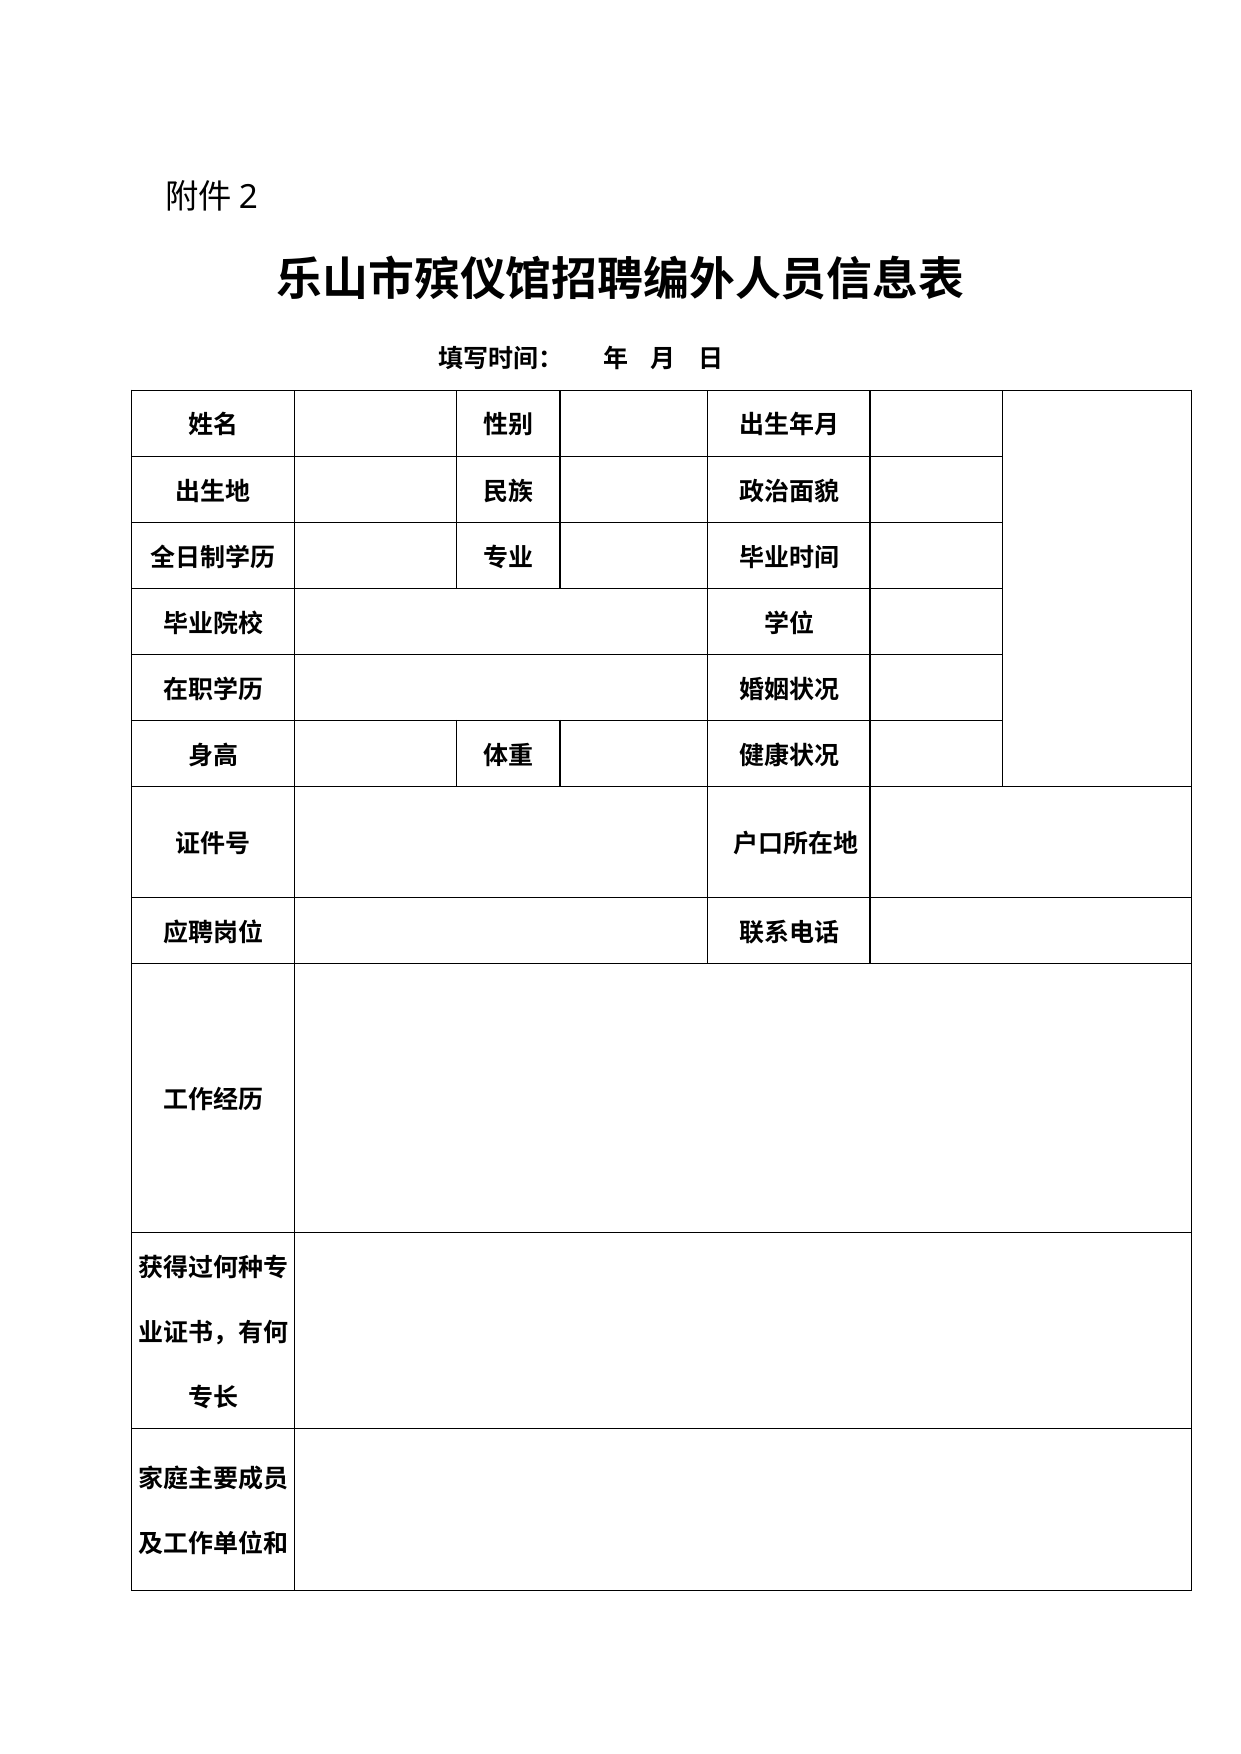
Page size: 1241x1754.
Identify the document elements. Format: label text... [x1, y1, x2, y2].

table_cell [295, 721, 456, 786]
table_cell [295, 457, 456, 522]
table_cell 体重 [457, 721, 559, 786]
table_cell [295, 589, 707, 654]
table_cell 毕业院校 [132, 589, 294, 654]
table_header [561, 391, 707, 456]
table_cell 健康状况 [708, 721, 869, 786]
table_cell 工作经历 [132, 964, 294, 1232]
table_cell [295, 523, 456, 588]
table_cell [561, 721, 707, 786]
table_cell [871, 721, 1002, 786]
table_cell 民族 [457, 457, 559, 522]
table_cell 应聘岗位 [132, 898, 294, 963]
table_cell 婚姻状况 [708, 655, 869, 720]
table_cell 身高 [132, 721, 294, 786]
table_header 出生年月 [708, 391, 869, 456]
table_cell [871, 457, 1002, 522]
table_cell [295, 1429, 1191, 1590]
table_cell [871, 655, 1002, 720]
table_cell [871, 787, 1191, 897]
table_cell 在职学历 [132, 655, 294, 720]
table_cell 证件号 [132, 787, 294, 897]
table_cell 联系电话 [708, 898, 869, 963]
table_header 姓名 [132, 391, 294, 456]
table_cell 全日制学历 [132, 523, 294, 588]
table_cell 毕业时间 [708, 523, 869, 588]
text 附件2 [165, 162, 1075, 227]
table_cell [295, 787, 707, 897]
table_header 性别 [457, 391, 559, 456]
table_cell [295, 964, 1191, 1232]
table_header [1003, 391, 1191, 786]
table_cell [871, 589, 1002, 654]
table_cell 政治面貌 [708, 457, 869, 522]
table_header [295, 391, 456, 456]
table_cell 学位 [708, 589, 869, 654]
table_cell 出生地 [132, 457, 294, 522]
table_cell [871, 898, 1191, 963]
text 乐山市殡仪馆招聘编外人员信息表 [165, 227, 1075, 324]
table_cell 家庭主要成员及工作单位和职务 [132, 1429, 294, 1590]
table_cell [871, 523, 1002, 588]
table_cell 获得过何种专业证书，有何专长 [132, 1233, 294, 1428]
table_cell [295, 1233, 1191, 1428]
table_cell [561, 523, 707, 588]
table_cell [295, 655, 707, 720]
table_cell [561, 457, 707, 522]
table_cell 户口所在地 [708, 787, 869, 897]
table_header [871, 391, 1002, 456]
text 填写时间： 年 月 日 [165, 324, 1075, 389]
table_cell [295, 898, 707, 963]
table_cell 专业 [457, 523, 559, 588]
